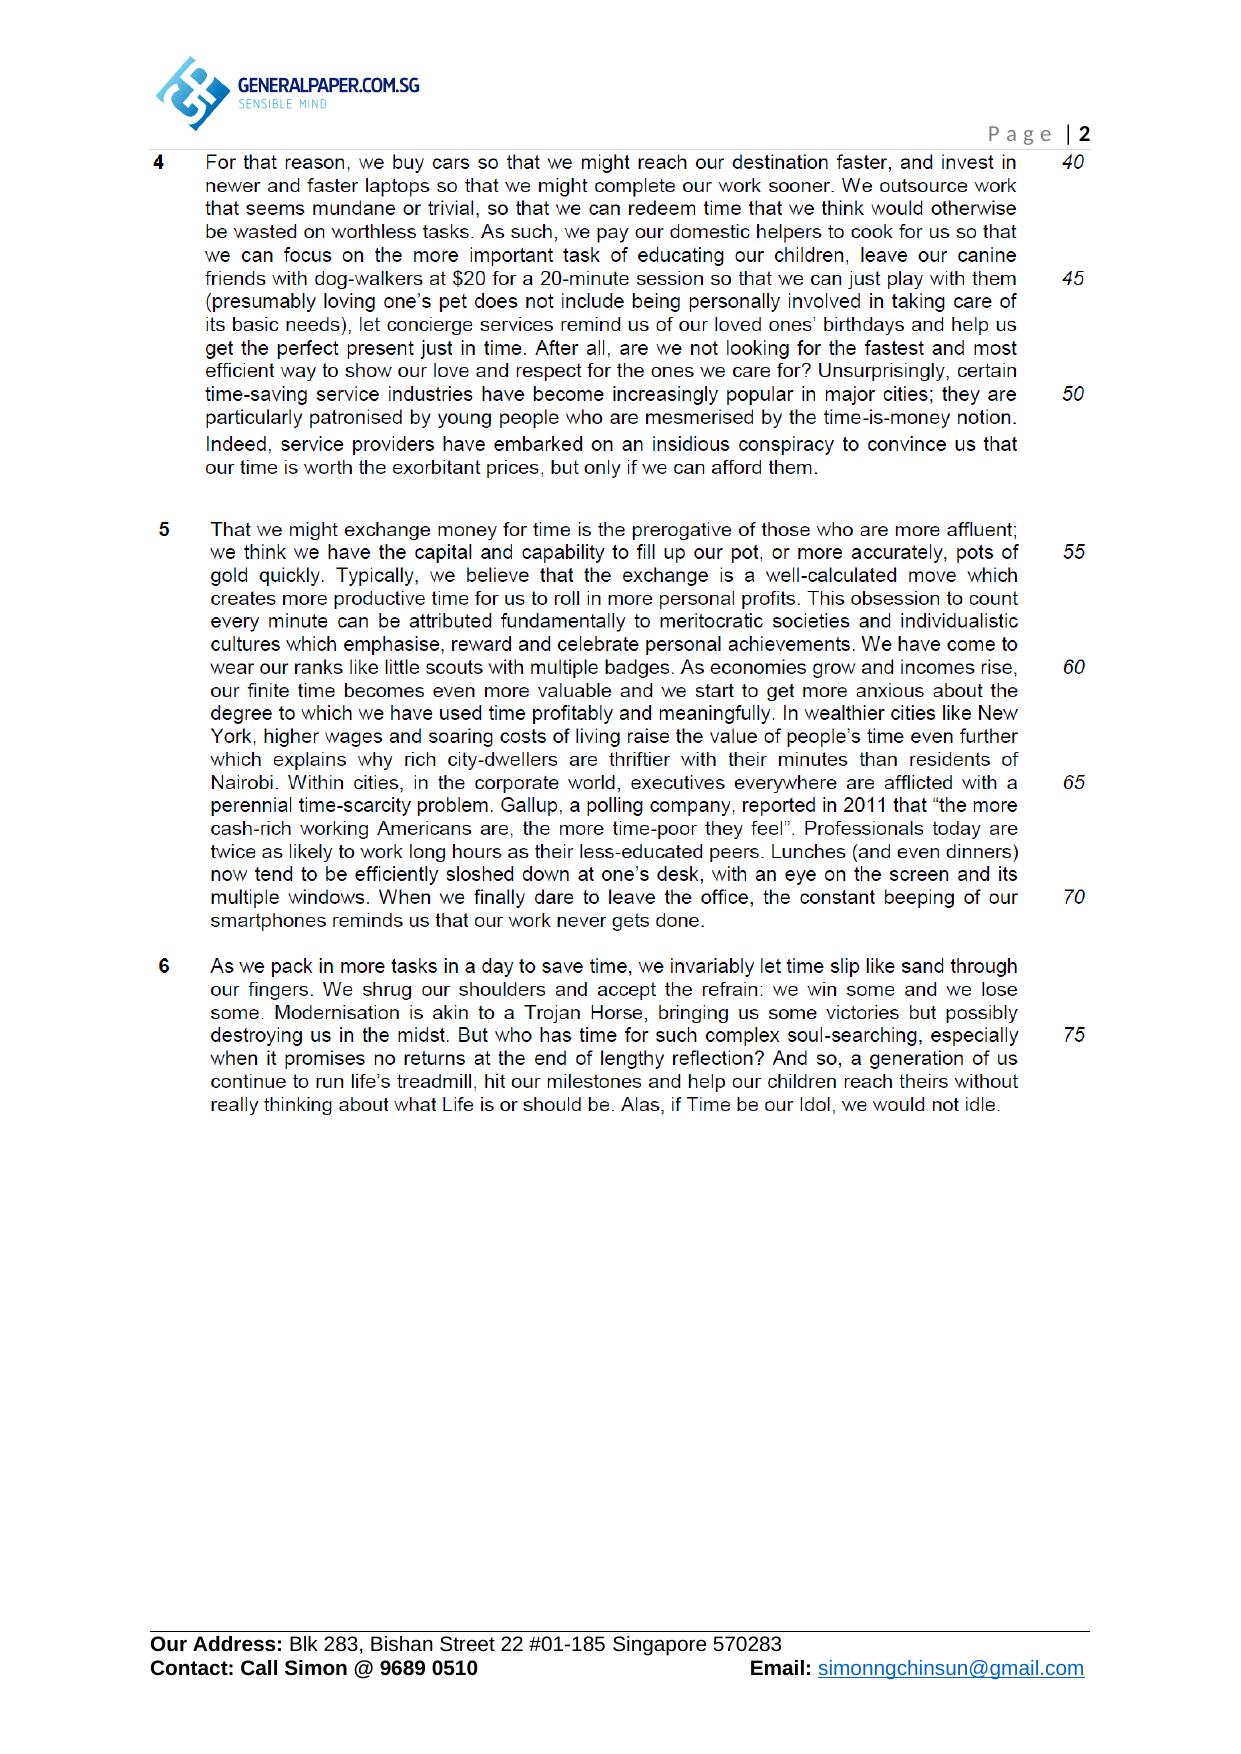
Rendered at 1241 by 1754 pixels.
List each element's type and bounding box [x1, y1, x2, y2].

picture [150, 511, 1090, 1127]
picture [150, 150, 1090, 481]
picture [150, 44, 427, 142]
